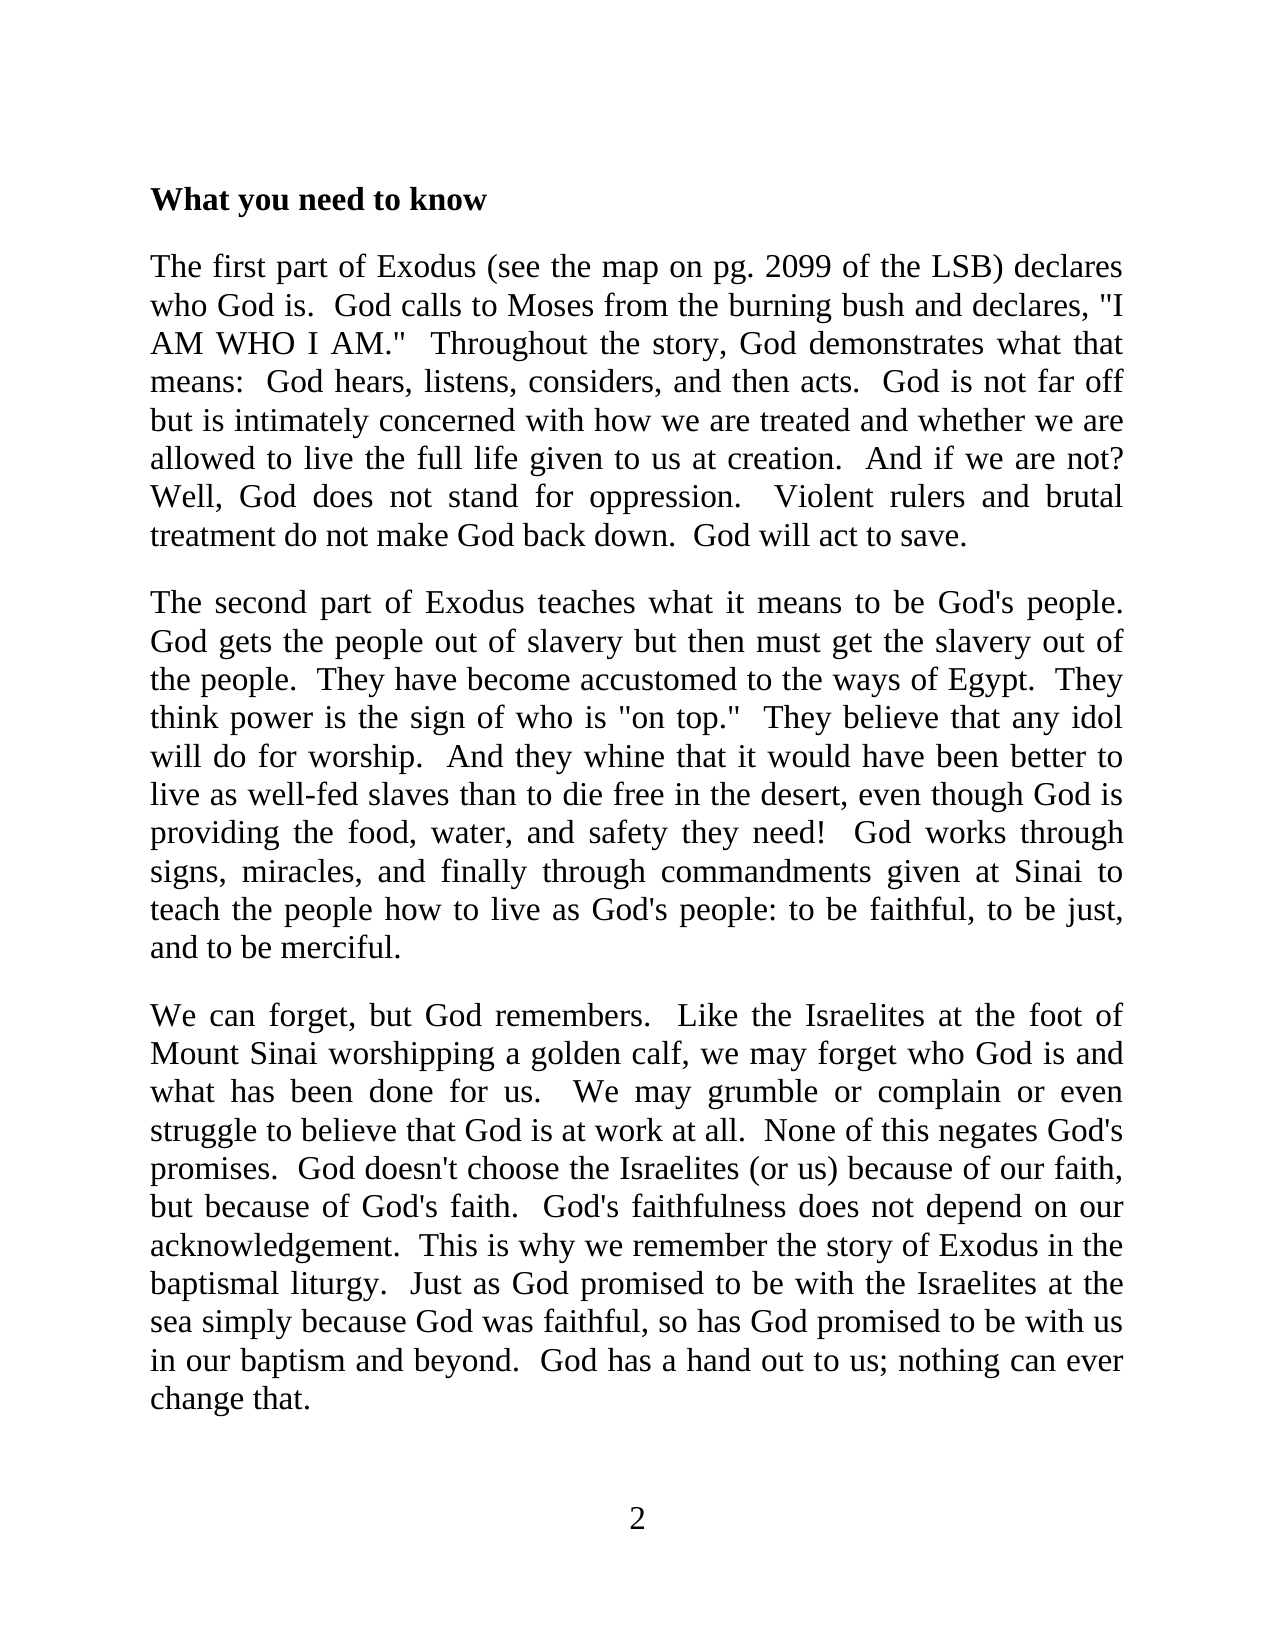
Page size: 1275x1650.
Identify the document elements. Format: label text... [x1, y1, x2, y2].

text We can forget, but God remembers. Like the Israelites at the foot of Mount Sinai worshipping a golden calf, we may forget who God is and what has been done for us. We may grumble or complain or even struggle to believe that God is at work at all. None of this negates God's promises. God doesn't choose the Israelites (or us) because of our faith, but because of God's faith. God's faithfulness does not depend on our acknowledgement. This is why we remember the story of Exodus in the baptismal liturgy. Just as God promised to be with the Israelites at the sea simply because God was faithful, so has God promised to be with us in our baptism and beyond. God has a hand out to us; nothing can ever change that. [150, 995, 1125, 1417]
text The second part of Exodus teaches what it means to be God's people. God gets the people out of slavery but then must get the slavery out of the people. They have become accustomed to the ways of Egypt. They think power is the sign of who is "on top." They believe that any idol will do for worship. And they whine that it would have been better to live as well-fed slaves than to die free in the desert, even though God is providing the food, water, and safety they need! God works through signs, miracles, and finally through commandments given at Sinai to teach the people how to live as God's people: to be faithful, to be just, and to be merciful. [150, 582, 1125, 966]
text What you need to know [150, 179, 1125, 217]
text The first part of Exodus (see the map on pg. 2099 of the LSB) declares who God is. God calls to Moses from the burning bush and declares, "I AM WHO I AM." Throughout the story, God demonstrates what that means: God hears, listens, considers, and then acts. God is not far off but is intimately concerned with how we are treated and whether we are allowed to live the full life given to us at creation. And if we are not? Well, God does not stand for oppression. Violent rulers and brutal treatment do not make God back down. God will act to save. [150, 247, 1125, 553]
